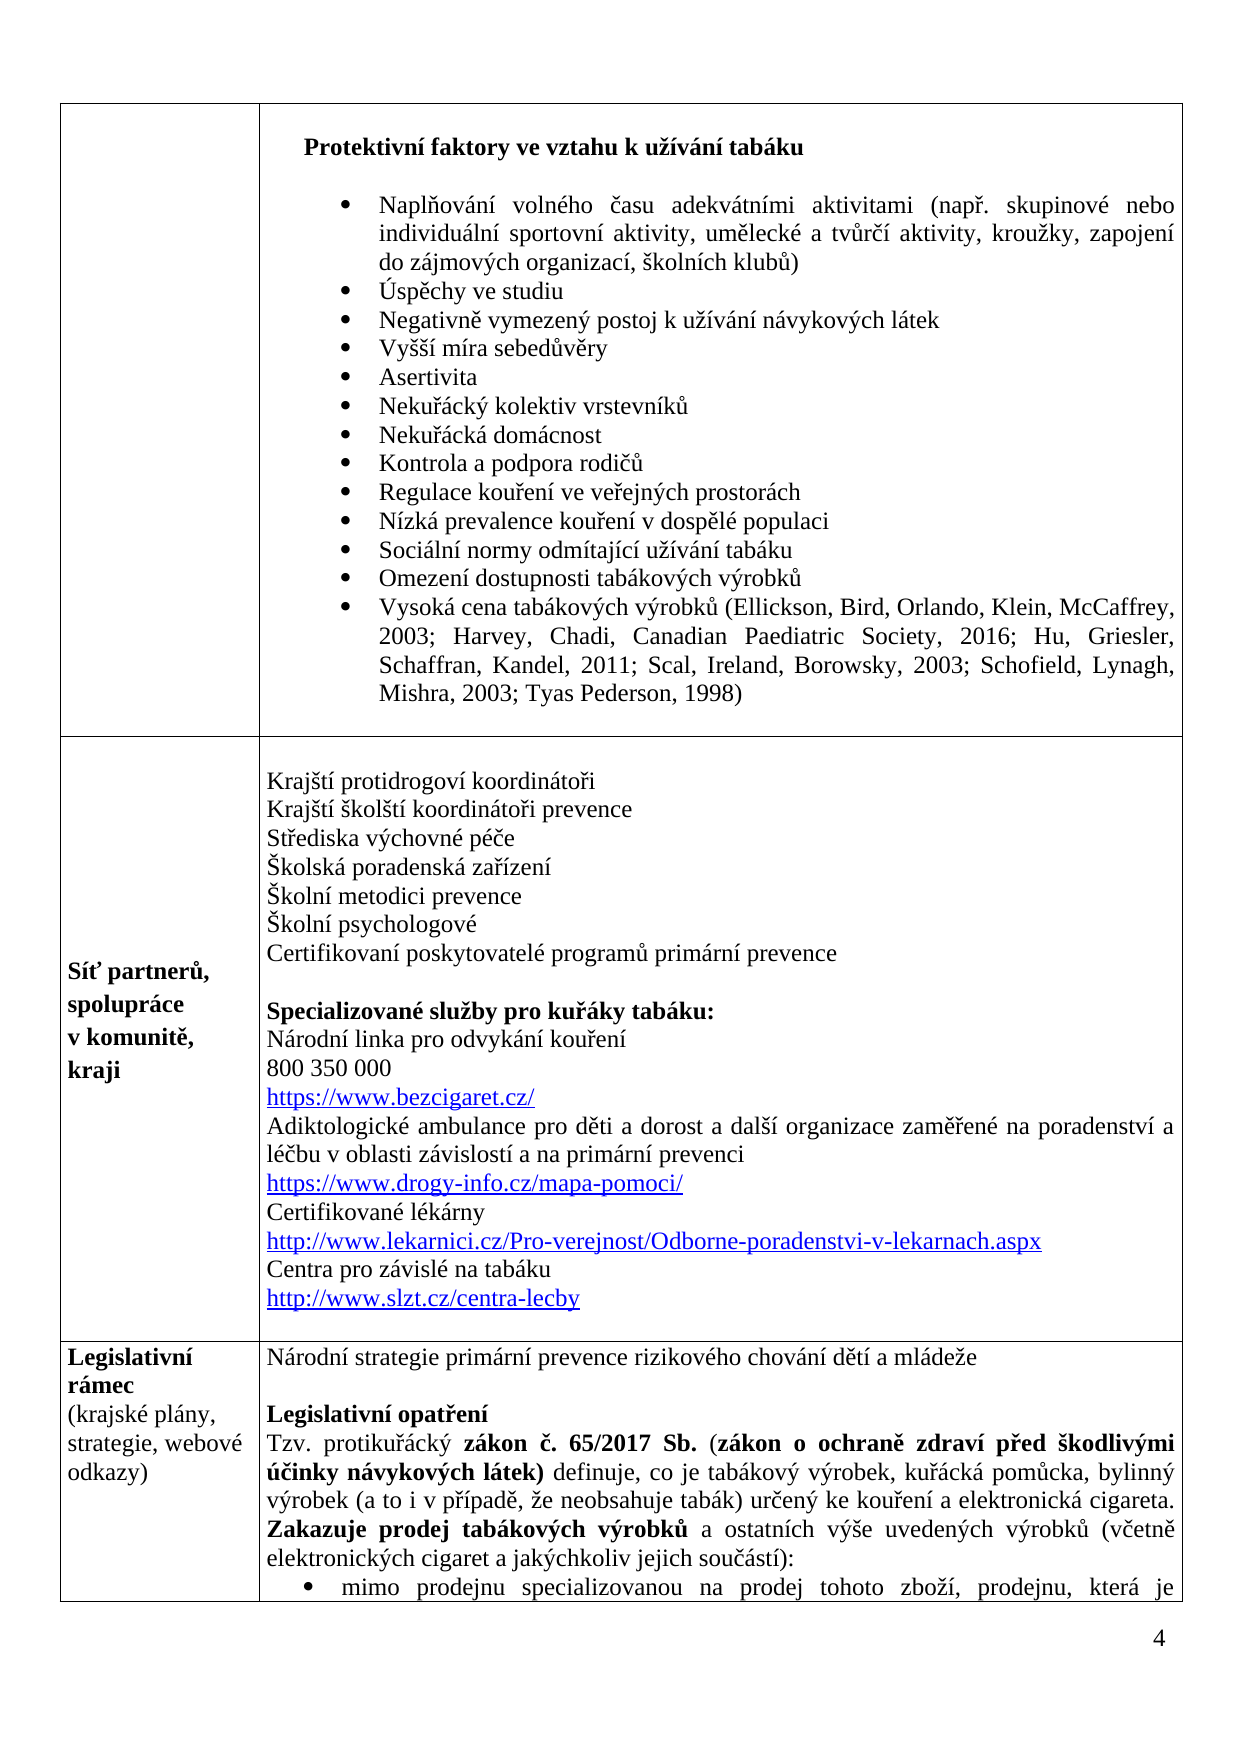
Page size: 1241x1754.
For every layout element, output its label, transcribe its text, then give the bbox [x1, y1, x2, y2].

table_cell Síť partnerů, spolupráce v komunitě, kraji [61, 737, 259, 1341]
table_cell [61, 1342, 259, 1601]
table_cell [260, 1342, 1182, 1601]
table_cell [61, 104, 259, 736]
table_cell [260, 104, 1182, 736]
table_cell Krajští protidrogoví koordinátoři Krajští školští koordinátoři prevence Střediska výchovné péče Školská poradenská zařízení Školní metodici prevence Školní psychologové Certifikovaní poskytovatelé programů primární prevence Specializované služby pro kuřáky tabáku: Národní linka pro odvykání kouření 800 350 000 https://www.bezcigaret.cz/ Adiktologické ambulance pro děti a dorost a další organizace zaměřené na poradenství a léčbu v oblasti závislostí a na primární prevenci https://www.drogy-info.cz/mapa-pomoci/ Certifikované lékárny http://www.lekarnici.cz/Pro-verejnost/Odborne-poradenstvi-v-lekarnach.aspx Centra pro závislé na tabáku http://www.slzt.cz/centra-lecby [260, 737, 1182, 1341]
